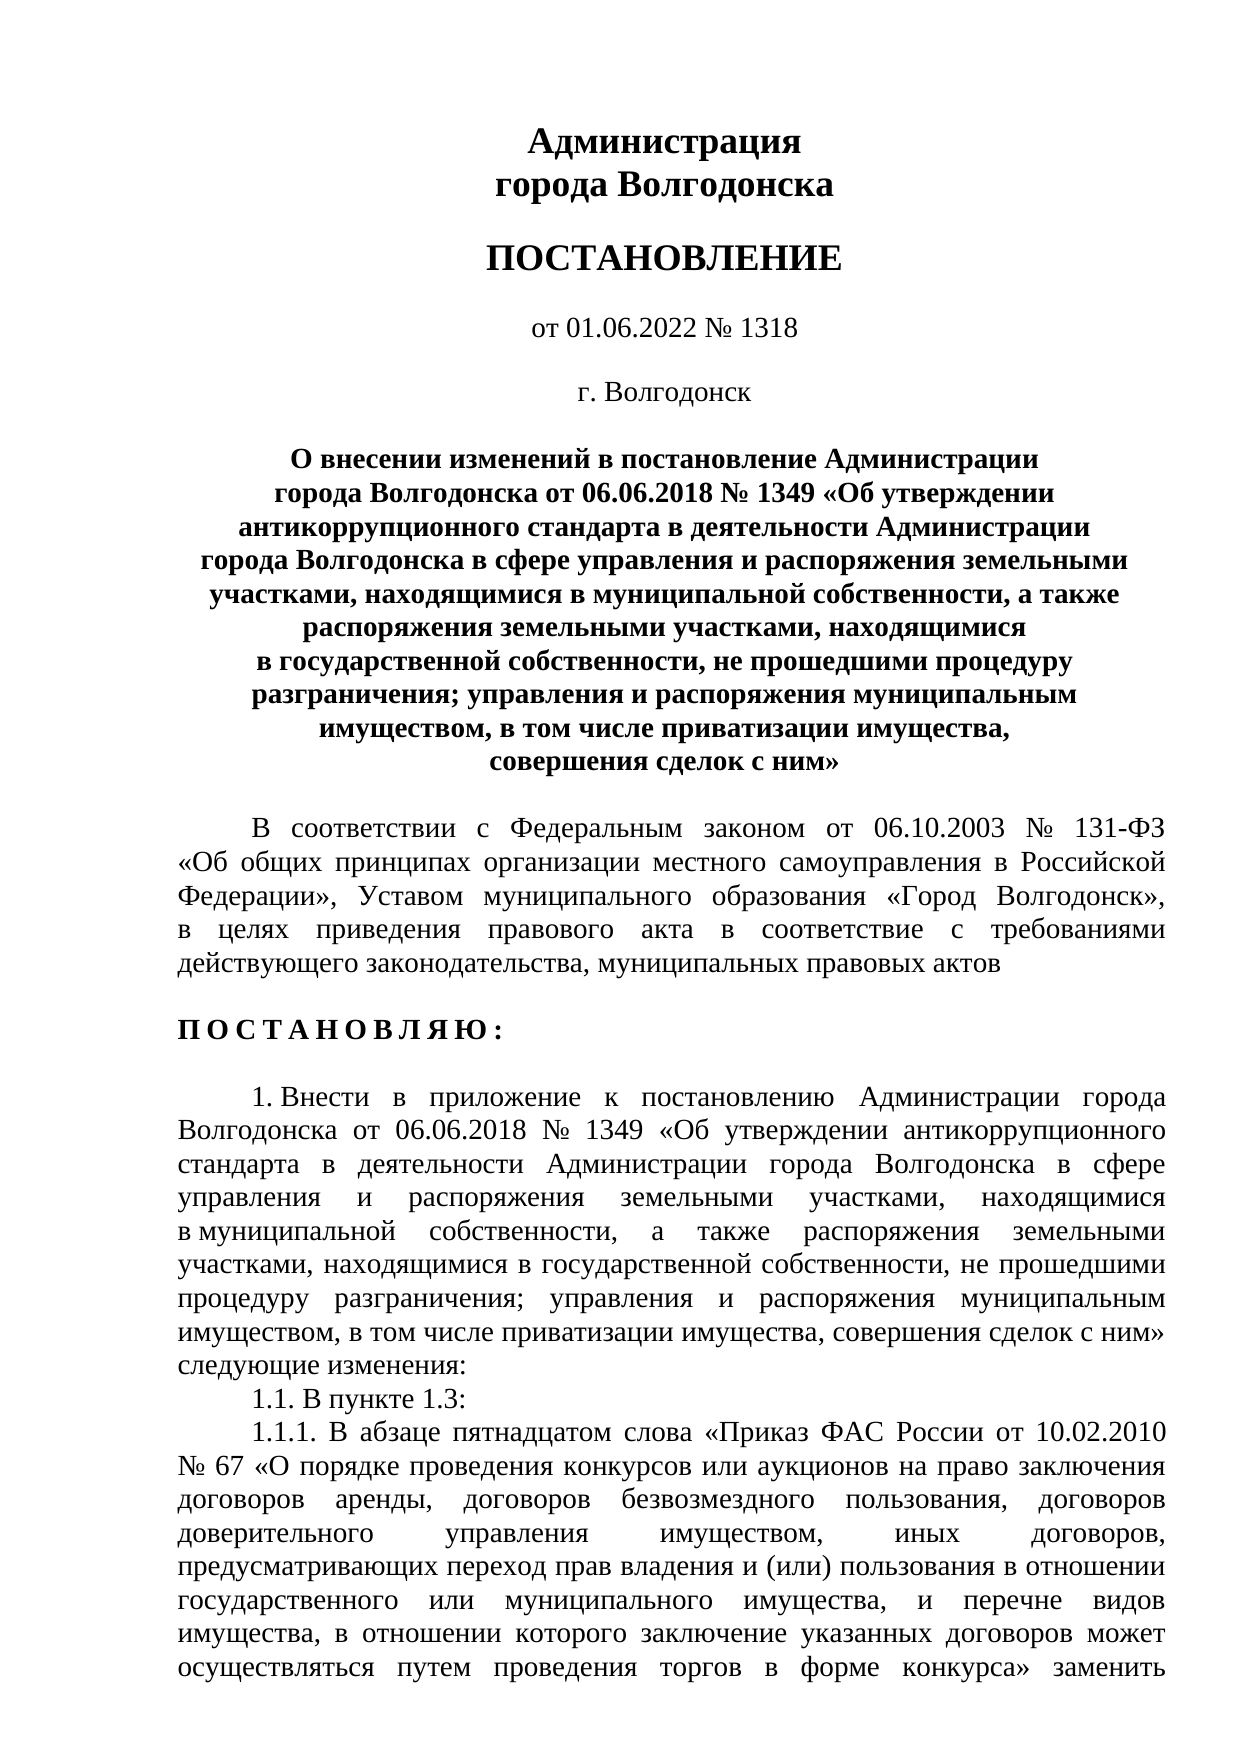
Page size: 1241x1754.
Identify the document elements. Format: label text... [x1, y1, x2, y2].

subtitle ПОСТАНОВЛЕНИЕ [177, 236, 1152, 279]
text города Волгодонска [177, 161, 1152, 204]
text города Волгодонска от 06.06.2018 № 1349 «Об утверждении антикоррупционного стандарта в деятельности Администрации [177, 475, 1152, 542]
list Внести в приложение к постановлению Администрации города Волгодонска от 06.06.2018 № 1349 «Об утверждении антикоррупционного стандарта в деятельности Администрации города Волгодонска в сфере управления и распоряжения земельными участками, находящимися в муниципальной собственности, а также распоряжения земельными участками, находящимися в государственной собственности, не прошедшими процедуру разграничения; управления и распоряжения муниципальным имуществом, в том числе приватизации имущества, совершения сделок с ним» следующие изменения: [177, 1079, 1166, 1381]
text в государственной собственности, не прошедшими процедуру разграничения; управления и распоряжения муниципальным имуществом, в том числе приватизации имущества, [177, 643, 1152, 743]
text В соответствии с Федеральным законом от 06.10.2003 № 131-ФЗ «Об общих принципах организации местного самоуправления в Российской Федерации», Уставом муниципального образования «Город Волгодонск», в целях приведения правового акта в соответствие с требованиями действующего законодательства, муниципальных правовых актов [177, 811, 1166, 978]
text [177, 1414, 1166, 1683]
text О внесении изменений в постановление Администрации [177, 442, 1152, 475]
text ПОСТАНОВЛЯЮ: [177, 1012, 1166, 1045]
text г. Волгодонск [177, 374, 1152, 408]
text 1.1. В пункте 1.3: [177, 1381, 1166, 1414]
text совершения сделок с ним» [177, 743, 1152, 777]
text города Волгодонска в сфере управления и распоряжения земельными участками, находящимися в муниципальной собственности, а также распоряжения земельными участками, находящимися [177, 542, 1152, 643]
text от 01.06.2022 № 1318 [177, 310, 1152, 343]
subtitle Администрация [177, 118, 1152, 161]
